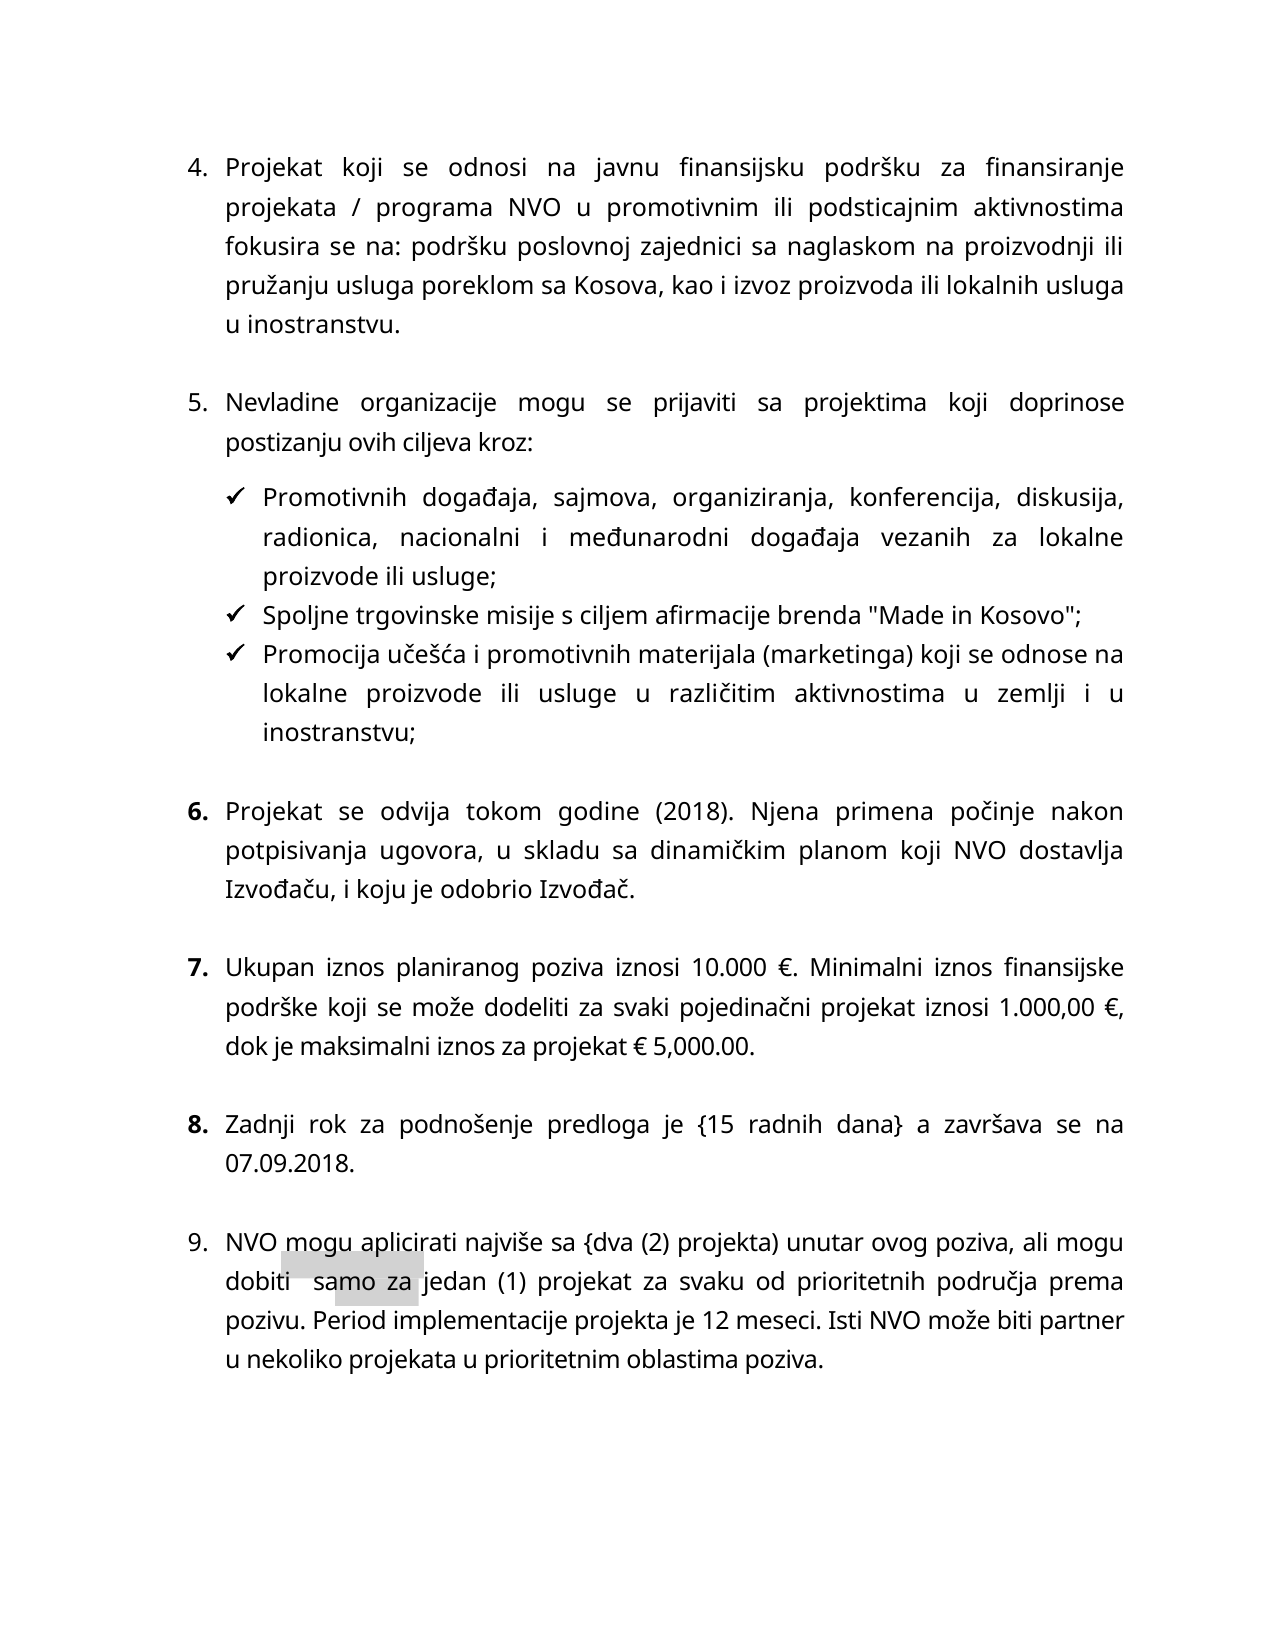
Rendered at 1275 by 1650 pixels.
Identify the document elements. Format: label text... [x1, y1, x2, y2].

list Projekat se odvija tokom godine (2018). Njena primena počinje nakon potpisivanja ugovora, u skladu sa dinamičkim planom koji NVO dostavlja Izvođaču, i koju je odobrio Izvođač. [187, 793, 1125, 906]
list Promocija učešća i promotivnih materijala (marketinga) koji se odnose na lokalne proizvode ili usluge u različitim aktivnostima u zemlji i u inostranstvu; [225, 637, 1125, 749]
list NVO mogu aplicirati najviše sa {dva (2) projekta) unutar ovog poziva, ali mogu dobiti samo za jedan (1) projekat za svaku od prioritetnih područja prema pozivu. Period implementacije projekta je 12 meseci. Isti NVO može biti partner u nekoliko projekata u prioritetnim oblastima poziva. [187, 1224, 1125, 1376]
list Projekat koji se odnosi na javnu finansijsku podršku za finansiranje projekata / programa NVO u promotivnim ili podsticajnim aktivnostima fokusira se na: podršku poslovnoj zajednici sa naglaskom na proizvodnji ili pružanju usluga poreklom sa Kosova, kao i izvoz proizvoda ili lokalnih usluga u inostranstvu. [187, 150, 1125, 341]
list Ukupan iznos planiranog poziva iznosi 10.000 €. Minimalni iznos finansijske podrške koji se može dodeliti za svaki pojedinačni projekat iznosi 1.000,00 €, dok je maksimalni iznos za projekat € 5,000.00. [187, 950, 1125, 1062]
list Nevladine organizacije mogu se prijaviti sa projektima koji doprinose postizanju ovih ciljeva kroz: [187, 385, 1125, 458]
list Zadnji rok za podnošenje predloga je {15 radnih dana} a završava se na 07.09.2018. [187, 1107, 1125, 1180]
list Spoljne trgovinske misije s ciljem afirmacije brenda "Made in Kosovo"; [225, 597, 1125, 632]
list Promotivnih događaja, sajmova, organiziranja, konferencija, diskusija, radionica, nacionalni i međunarodni događaja vezanih za lokalne proizvode ili usluge; [225, 480, 1125, 592]
